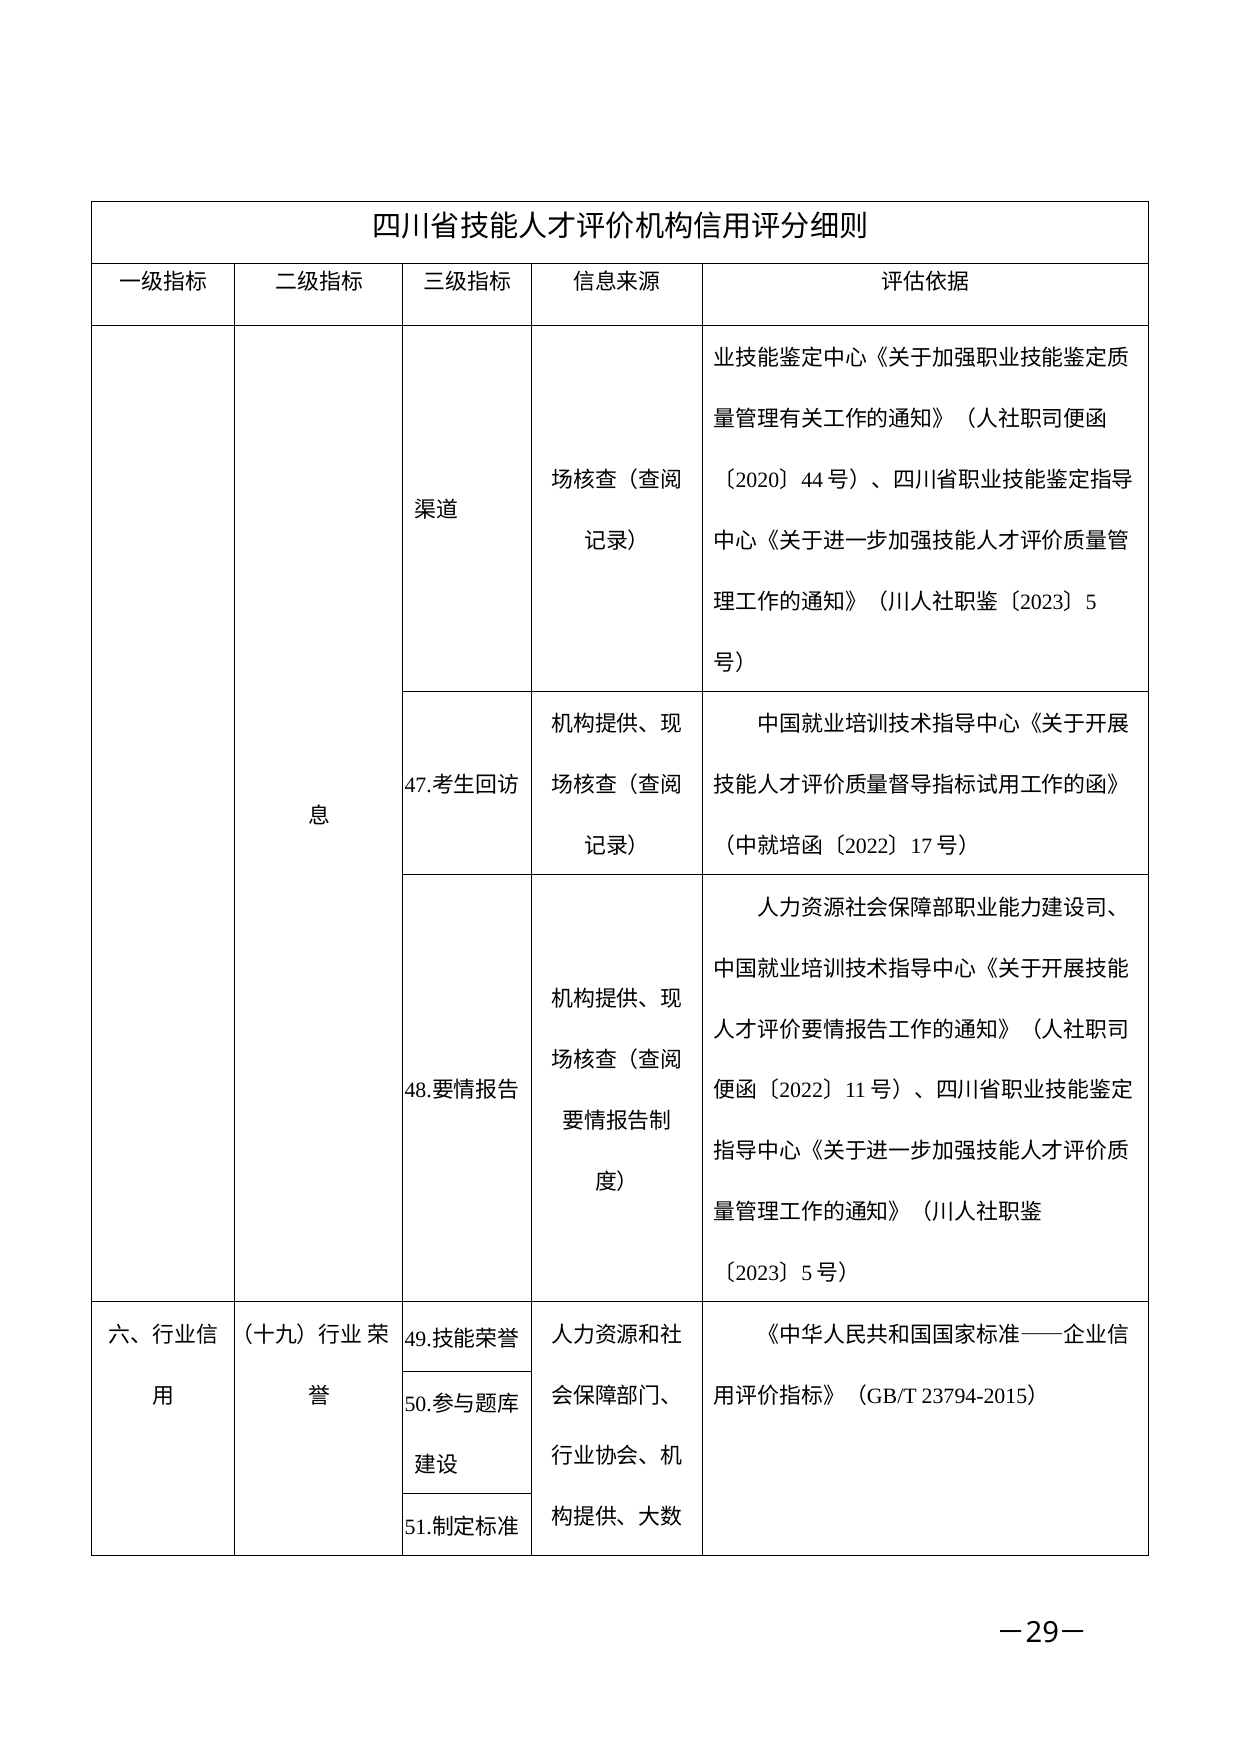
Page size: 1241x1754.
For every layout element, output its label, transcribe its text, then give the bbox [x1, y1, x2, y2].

table_header 四川省技能人才评价机构信用评分细则 [92, 202, 1148, 263]
table_cell 质量 信息 [235, 326, 402, 1301]
table_cell 三级指标 [403, 264, 531, 325]
table_cell 六、行业信用 [92, 1302, 234, 1555]
table_cell 机构提供、现场核查（查阅要情报告制度） [532, 875, 702, 1301]
table_cell 人力资源和社会保障部门、行业协会、机构提供、大数据采集 [532, 1302, 702, 1555]
table_cell 人力资源社会保障部职业能力建设司、中国就业培训技术指导中心《关于开展技能人才评价要情报告工作的通知》（人社职司便函〔2022〕11号）、四川省职业技能鉴定指导中心《关于进一步加强技能人才评价质量管理工作的通知》（川人社职鉴〔2023〕5号） [703, 875, 1148, 1301]
table_cell 评估依据 [703, 264, 1148, 325]
table_cell 投诉举报渠道 [403, 326, 531, 691]
table_cell 考生回访 [403, 692, 531, 874]
table_cell 机构提供、现场核查（查阅记录） [532, 326, 702, 691]
table_cell 要情报告 [403, 875, 531, 1301]
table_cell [703, 326, 1148, 691]
table_cell 制定标准规范 [403, 1494, 531, 1555]
table_cell 机构提供、现场核查（查阅记录） [532, 692, 702, 874]
table_cell 《中华人民共和国国家标准——企业信用评价指标》（GB/T 23794-2015） [703, 1302, 1148, 1555]
table_cell 一级指标 [92, 264, 234, 325]
table_cell 中国就业培训技术指导中心《关于开展技能人才评价质量督导指标试用工作的函》（中就培函〔2022〕17号） [703, 692, 1148, 874]
table_cell 信息来源 [532, 264, 702, 325]
table_cell 技能荣誉 [403, 1302, 531, 1371]
table_cell 二级指标 [235, 264, 402, 325]
table_cell 参与题库建设 [403, 1372, 531, 1493]
table_cell 行业 荣誉 [235, 1302, 402, 1555]
